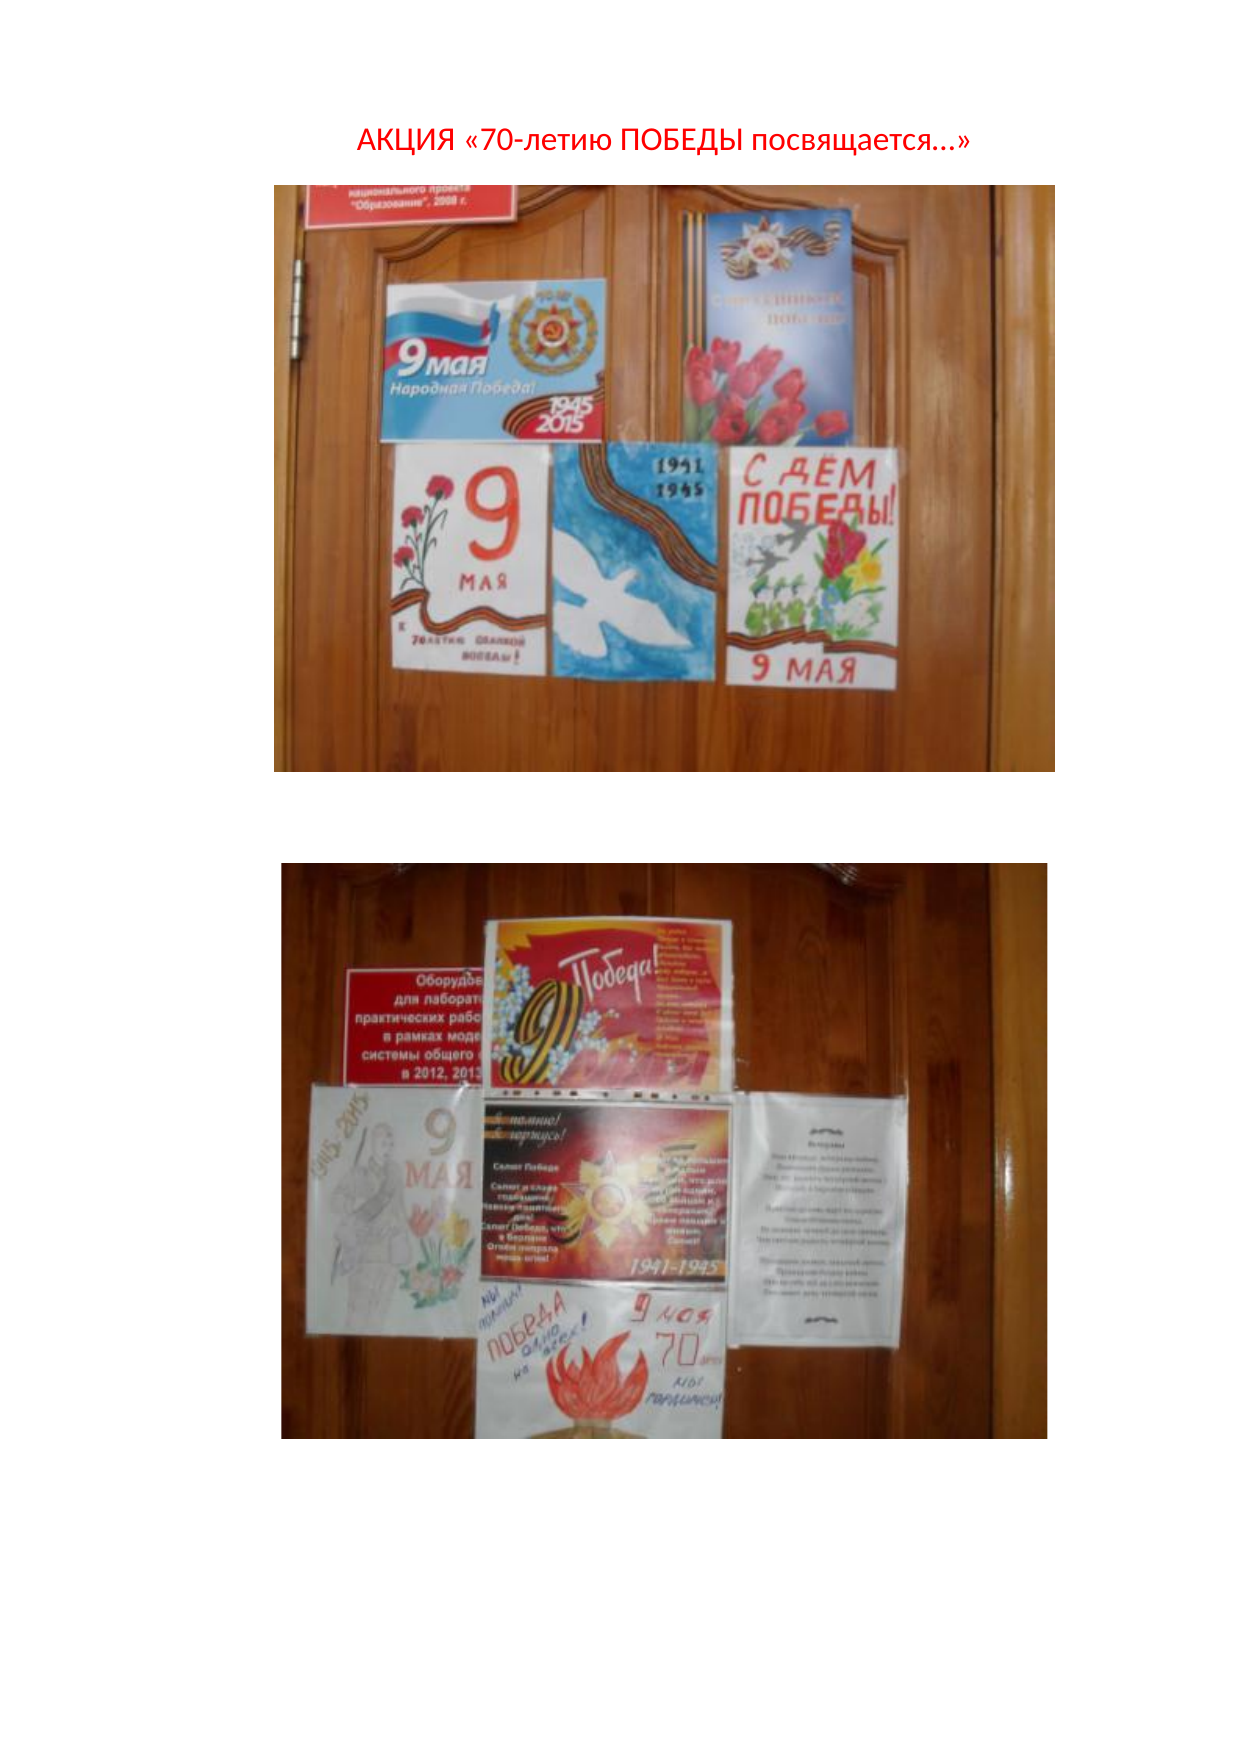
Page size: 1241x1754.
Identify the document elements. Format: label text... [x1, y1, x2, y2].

picture [281, 863, 1048, 1439]
text АКЦИЯ «70-летию ПОБЕДЫ посвящается…» [177, 118, 1152, 159]
picture [274, 185, 1055, 772]
